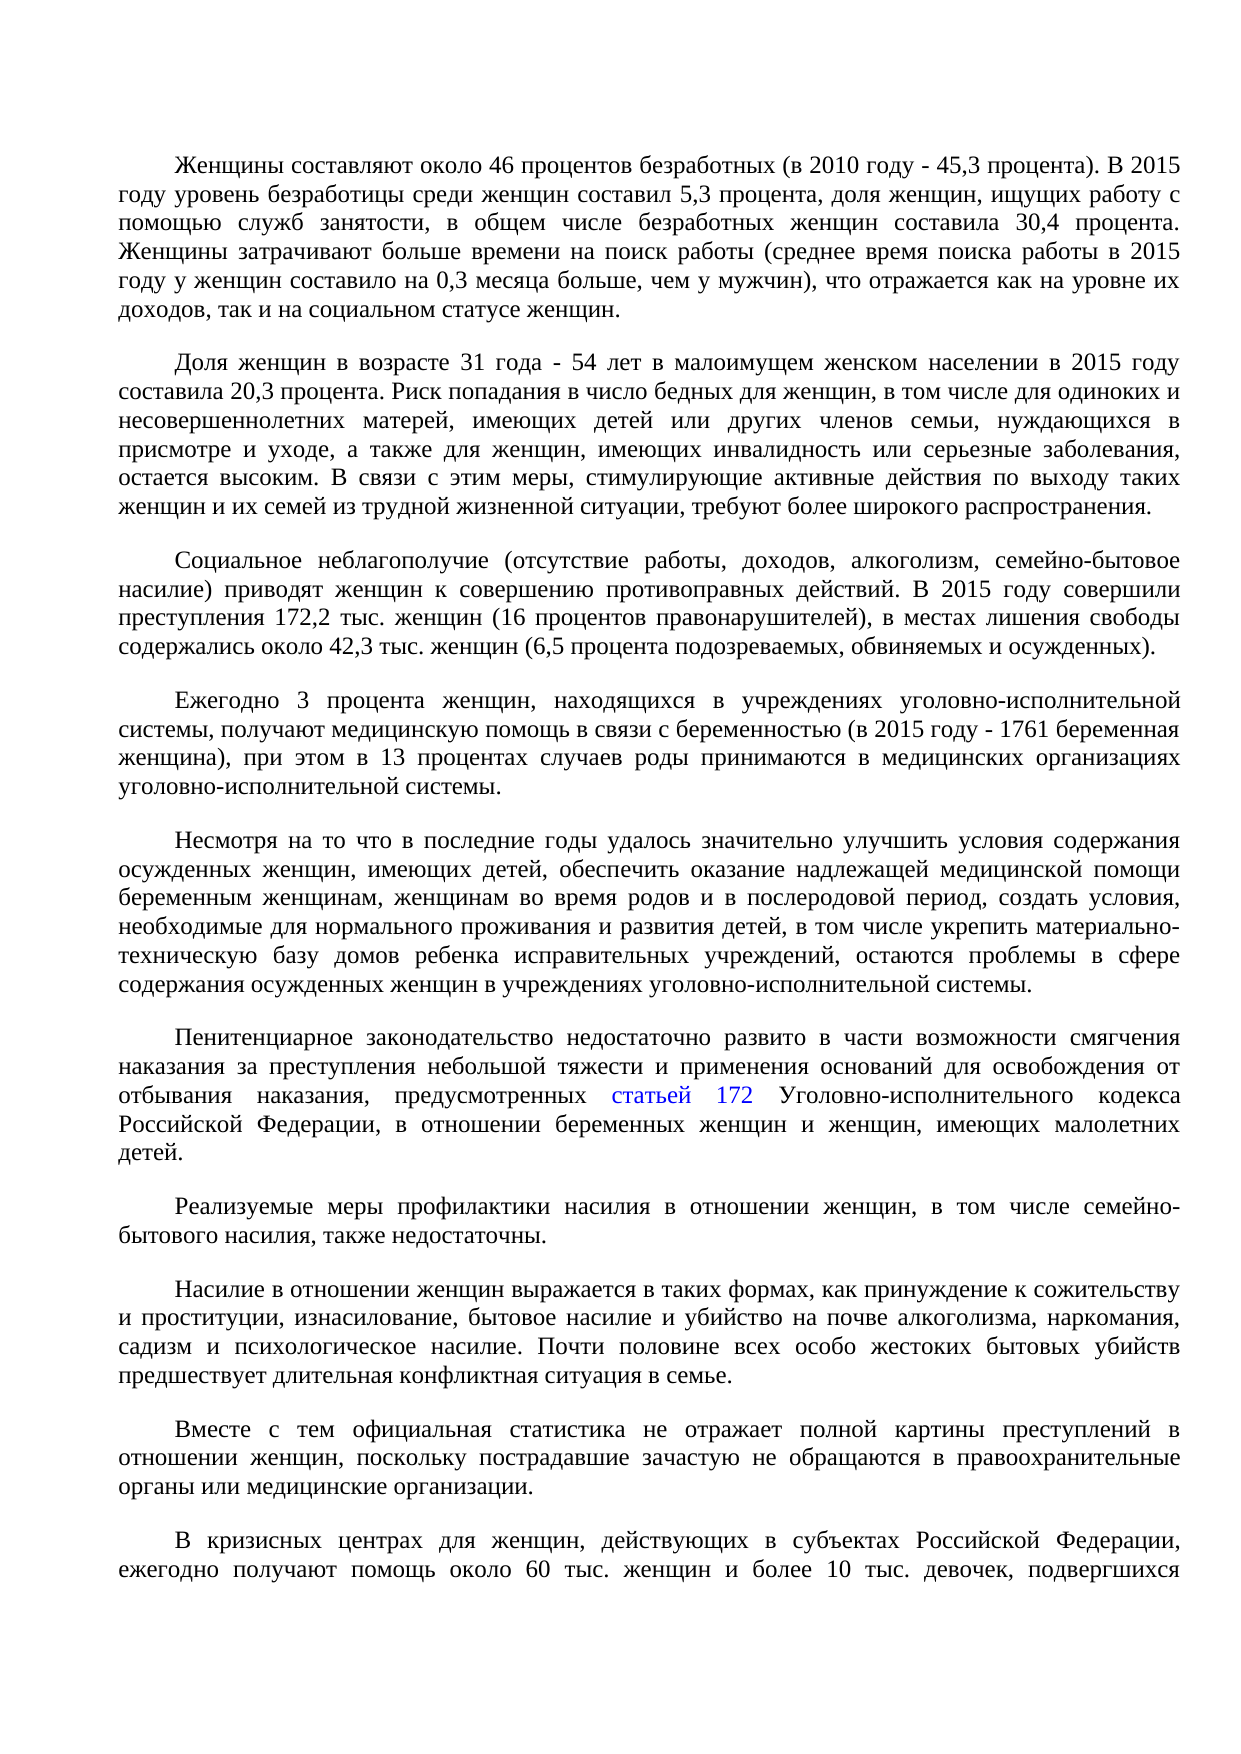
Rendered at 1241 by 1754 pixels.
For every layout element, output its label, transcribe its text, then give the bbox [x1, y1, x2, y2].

text Ежегодно 3 процента женщин, находящихся в учреждениях уголовно-исполнительной системы, получают медицинскую помощь в связи с беременностью (в 2015 году - 1761 беременная женщина), при этом в 13 процентах случаев роды принимаются в медицинских организациях уголовно-исполнительной системы. [118, 685, 1181, 800]
text Доля женщин в возрасте 31 года - 54 лет в малоимущем женском населении в 2015 году составила 20,3 процента. Риск попадания в число бедных для женщин, в том числе для одиноких и несовершеннолетних матерей, имеющих детей или других членов семьи, нуждающихся в присмотре и уходе, а также для женщин, имеющих инвалидность или серьезные заболевания, остается высоким. В связи с этим меры, стимулирующие активные действия по выходу таких женщин и их семей из трудной жизненной ситуации, требуют более широкого распространения. [118, 347, 1181, 520]
text Вместе с тем официальная статистика не отражает полной картины преступлений в отношении женщин, поскольку пострадавшие зачастую не обращаются в правоохранительные органы или медицинские организации. [118, 1414, 1181, 1500]
text Насилие в отношении женщин выражается в таких формах, как принуждение к сожительству и проституции, изнасилование, бытовое насилие и убийство на почве алкоголизма, наркомания, садизм и психологическое насилие. Почти половине всех особо жестоких бытовых убийств предшествует длительная конфликтная ситуация в семье. [118, 1274, 1181, 1389]
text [118, 1525, 1181, 1582]
text Женщины составляют около 46 процентов безработных (в 2010 году - 45,3 процента). В 2015 году уровень безработицы среди женщин составил 5,3 процента, доля женщин, ищущих работу с помощью служб занятости, в общем числе безработных женщин составила 30,4 процента. Женщины затрачивают больше времени на поиск работы (среднее время поиска работы в 2015 году у женщин составило на 0,3 месяца больше, чем у мужчин), что отражается как на уровне их доходов, так и на социальном статусе женщин. [118, 150, 1181, 322]
text Социальное неблагополучие (отсутствие работы, доходов, алкоголизм, семейно-бытовое насилие) приводят женщин к совершению противоправных действий. В 2015 году совершили преступления 172,2 тыс. женщин (16 процентов правонарушителей), в местах лишения свободы содержались около 42,3 тыс. женщин (6,5 процента подозреваемых, обвиняемых и осужденных). [118, 545, 1181, 660]
text Несмотря на то что в последние годы удалось значительно улучшить условия содержания осужденных женщин, имеющих детей, обеспечить оказание надлежащей медицинской помощи беременным женщинам, женщинам во время родов и в послеродовой период, создать условия, необходимые для нормального проживания и развития детей, в том числе укрепить материально-техническую базу домов ребенка исправительных учреждений, остаются проблемы в сфере содержания осужденных женщин в учреждениях уголовно-исполнительной системы. [118, 825, 1181, 997]
text Пенитенциарное законодательство недостаточно развито в части возможности смягчения наказания за преступления небольшой тяжести и применения оснований для освобождения от отбывания наказания, предусмотренных статьей 172 Уголовно-исполнительного кодекса Российской Федерации, в отношении беременных женщин и женщин, имеющих малолетних детей. [118, 1022, 1181, 1166]
text Реализуемые меры профилактики насилия в отношении женщин, в том числе семейно-бытового насилия, также недостаточны. [118, 1191, 1181, 1249]
